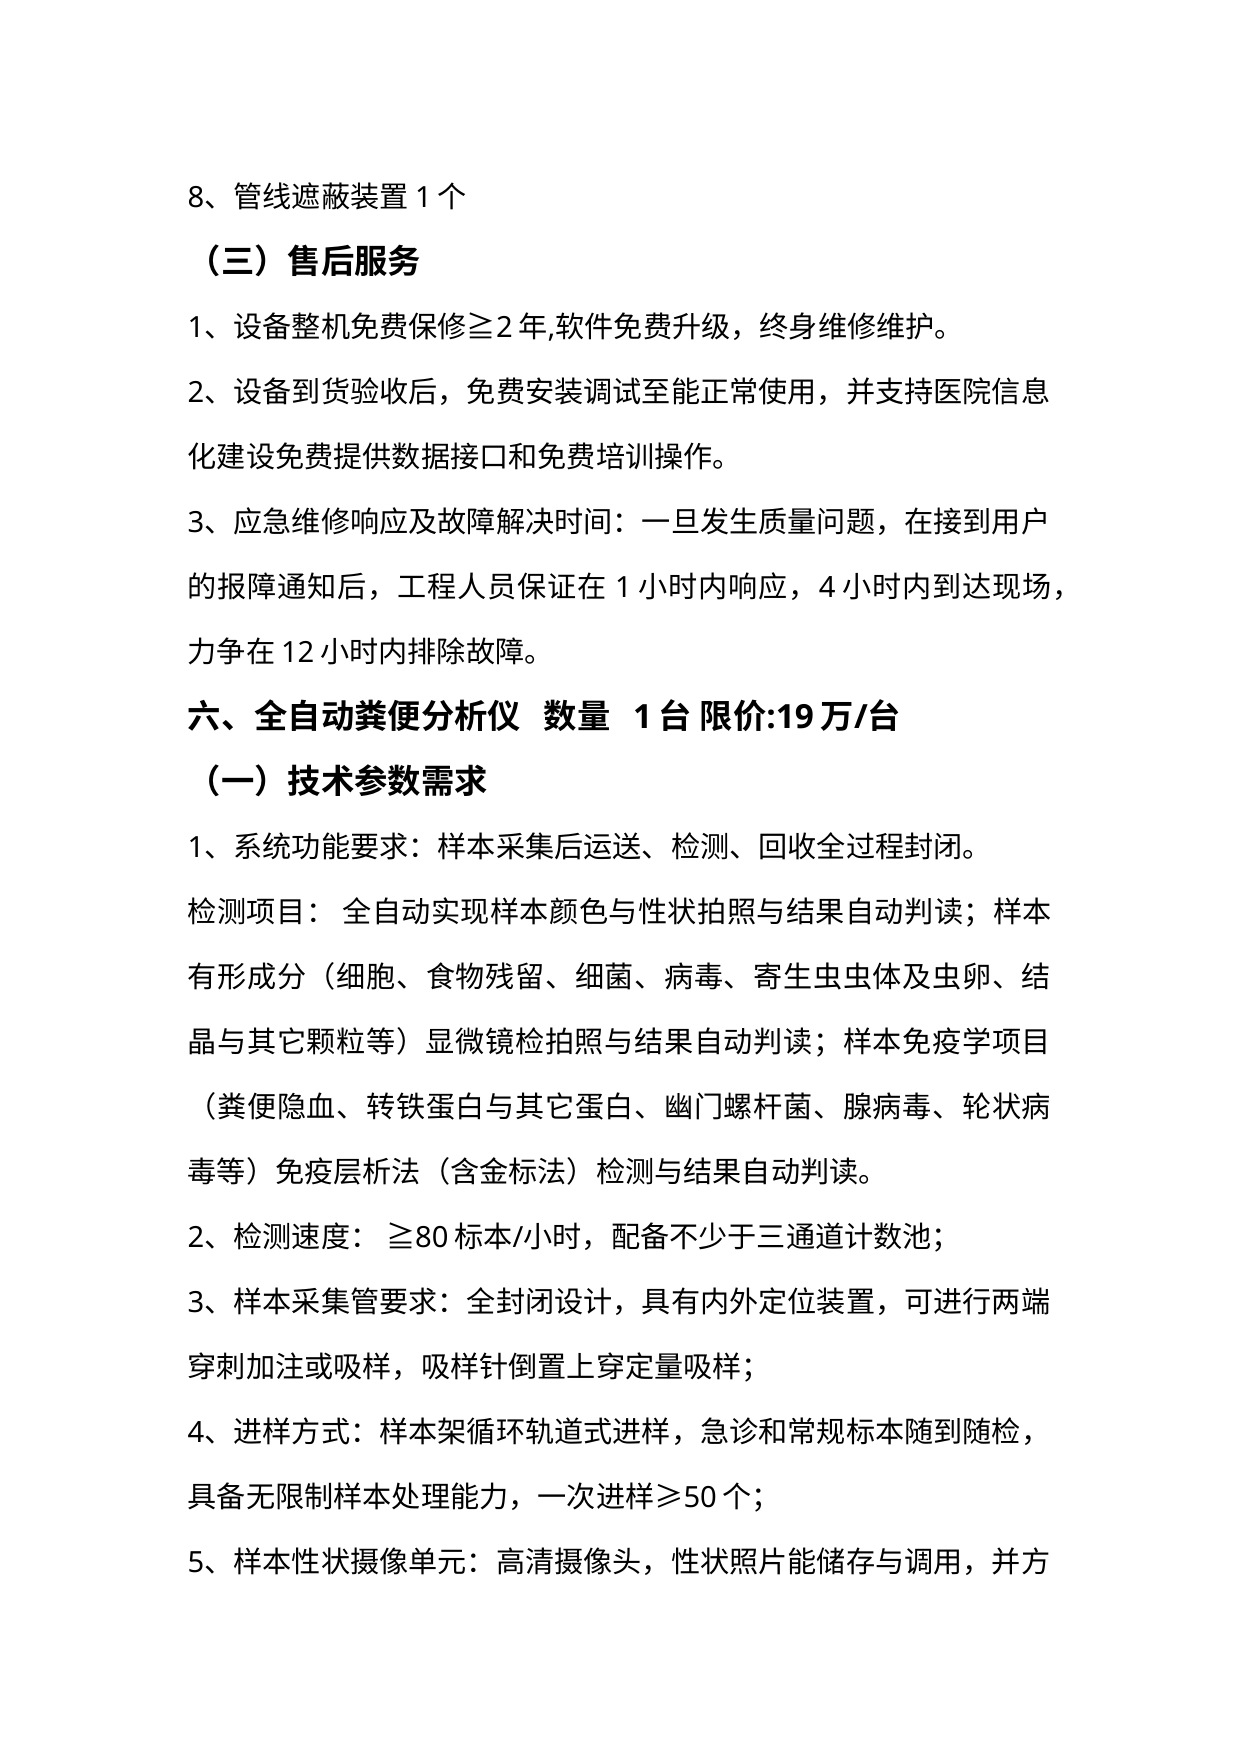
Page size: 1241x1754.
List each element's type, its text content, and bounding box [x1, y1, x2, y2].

text 检测项目： 全自动实现样本颜色与性状拍照与结果自动判读；样本有形成分（细胞、食物残留、细菌、病毒、寄生虫虫体及虫卵、结晶与其它颗粒等）显微镜检拍照与结果自动判读；样本免疫学项目（粪便隐血、转铁蛋白与其它蛋白、幽门螺杆菌、腺病毒、轮状病毒等）免疫层析法（含金标法）检测与结果自动判读。 [187, 877, 1053, 1202]
text 2、检测速度： ≧80标本/小时，配备不少于三通道计数池； [187, 1202, 1053, 1267]
text 2、设备到货验收后，免费安装调试至能正常使用，并支持医院信息化建设免费提供数据接口和免费培训操作。 [187, 357, 1053, 487]
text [187, 1527, 1053, 1592]
text 六、全自动粪便分析仪 数量 1台 限价:19万/台 [187, 682, 1053, 747]
text 8、管线遮蔽装置 1个 [187, 162, 1053, 227]
text 4、进样方式：样本架循环轨道式进样，急诊和常规标本随到随检，具备无限制样本处理能力，一次进样≥50个； [187, 1397, 1053, 1527]
text （三）售后服务 [187, 227, 1053, 292]
text 3、应急维修响应及故障解决时间：一旦发生质量问题，在接到用户的报障通知后，工程人员保证在1小时内响应，4小时内到达现场，力争在12小时内排除故障。 [187, 487, 1053, 682]
text 1、系统功能要求：样本采集后运送、检测、回收全过程封闭。 [187, 812, 1053, 877]
text （一）技术参数需求 [187, 747, 1053, 812]
text 3、样本采集管要求：全封闭设计，具有内外定位装置，可进行两端穿刺加注或吸样，吸样针倒置上穿定量吸样； [187, 1267, 1053, 1397]
text 1、设备整机免费保修≧2年,软件免费升级，终身维修维护。 [187, 292, 1053, 357]
